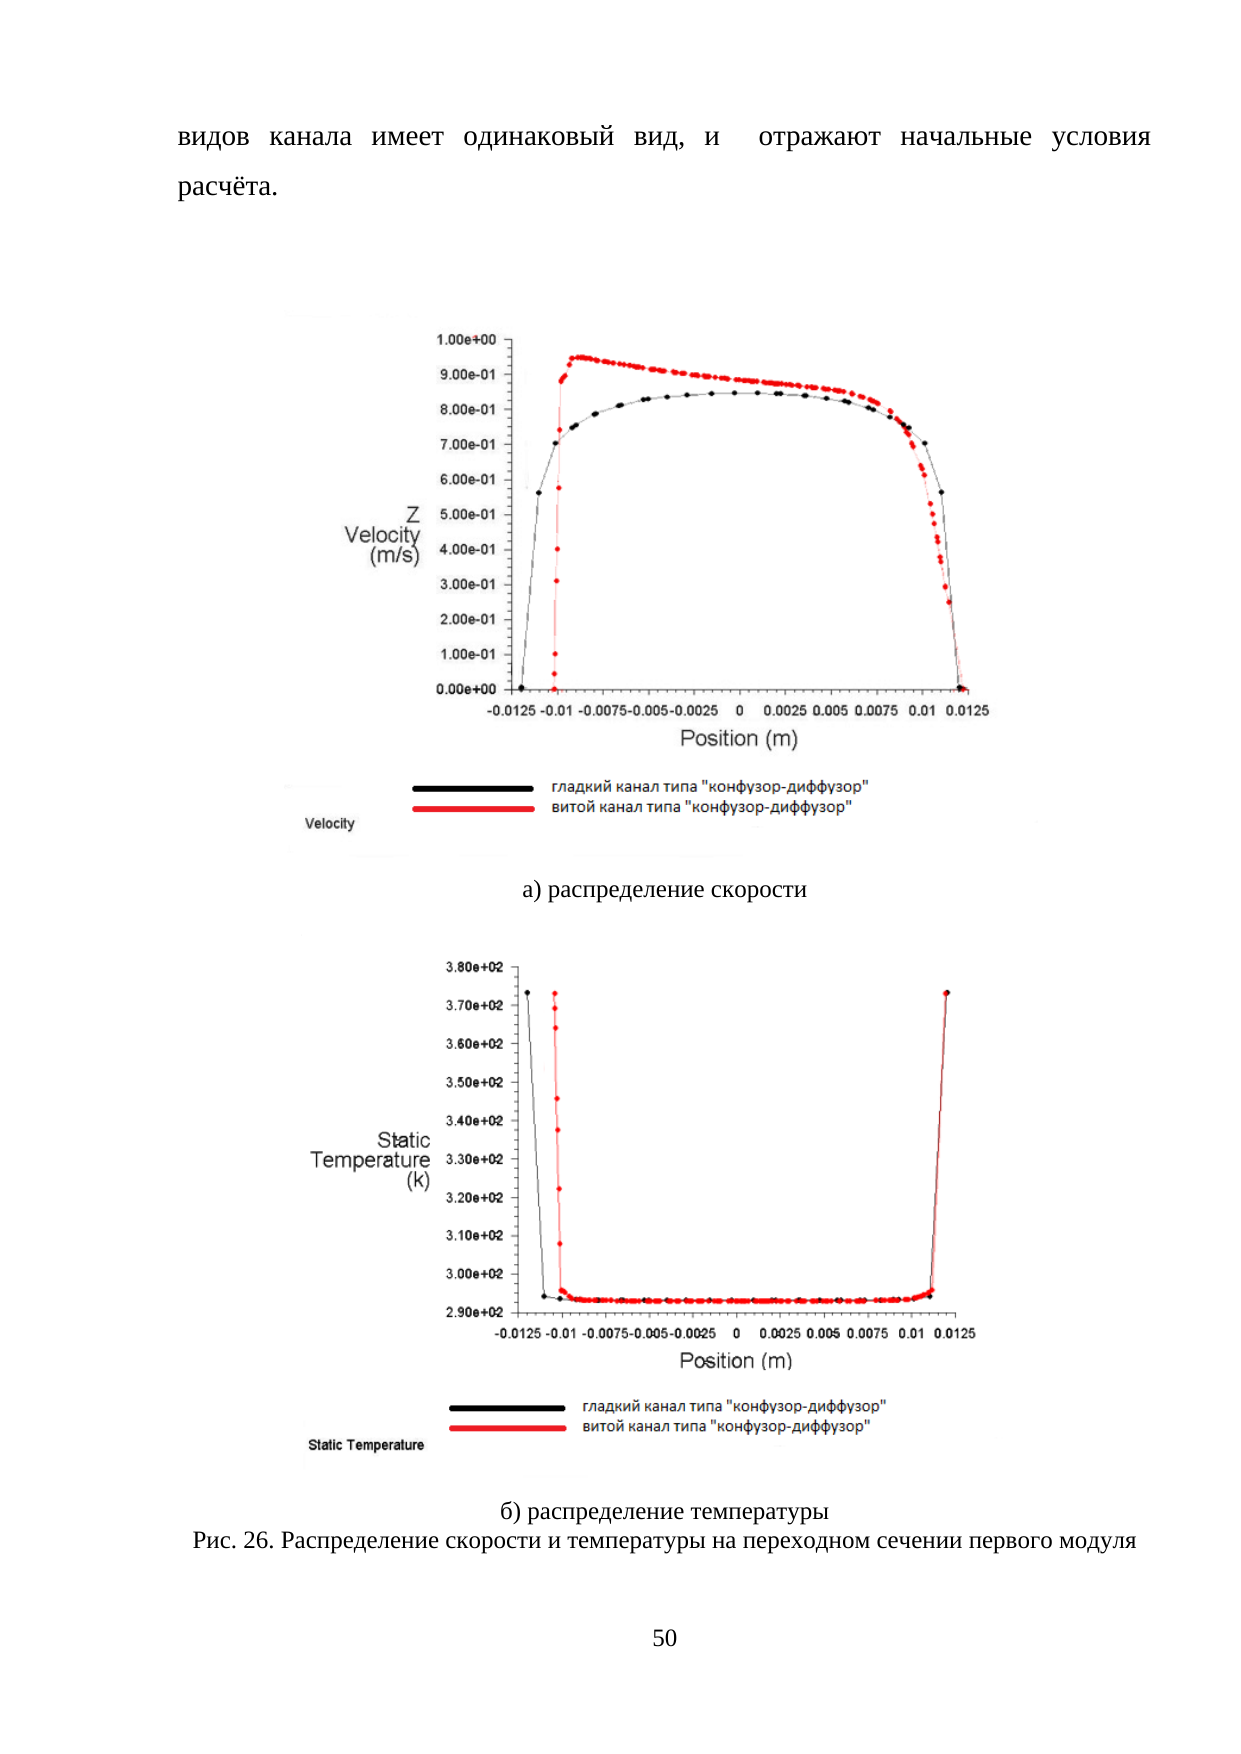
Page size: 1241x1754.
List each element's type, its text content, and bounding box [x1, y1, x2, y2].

text Рис. 26. Распределение скорости и температуры на переходном сечении первого модуля [177, 1525, 1152, 1554]
picture [284, 290, 1045, 861]
text а) распределение скорости [177, 874, 1152, 903]
text б) распределение температуры [177, 1496, 1152, 1525]
picture [301, 917, 1028, 1482]
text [177, 118, 1152, 202]
